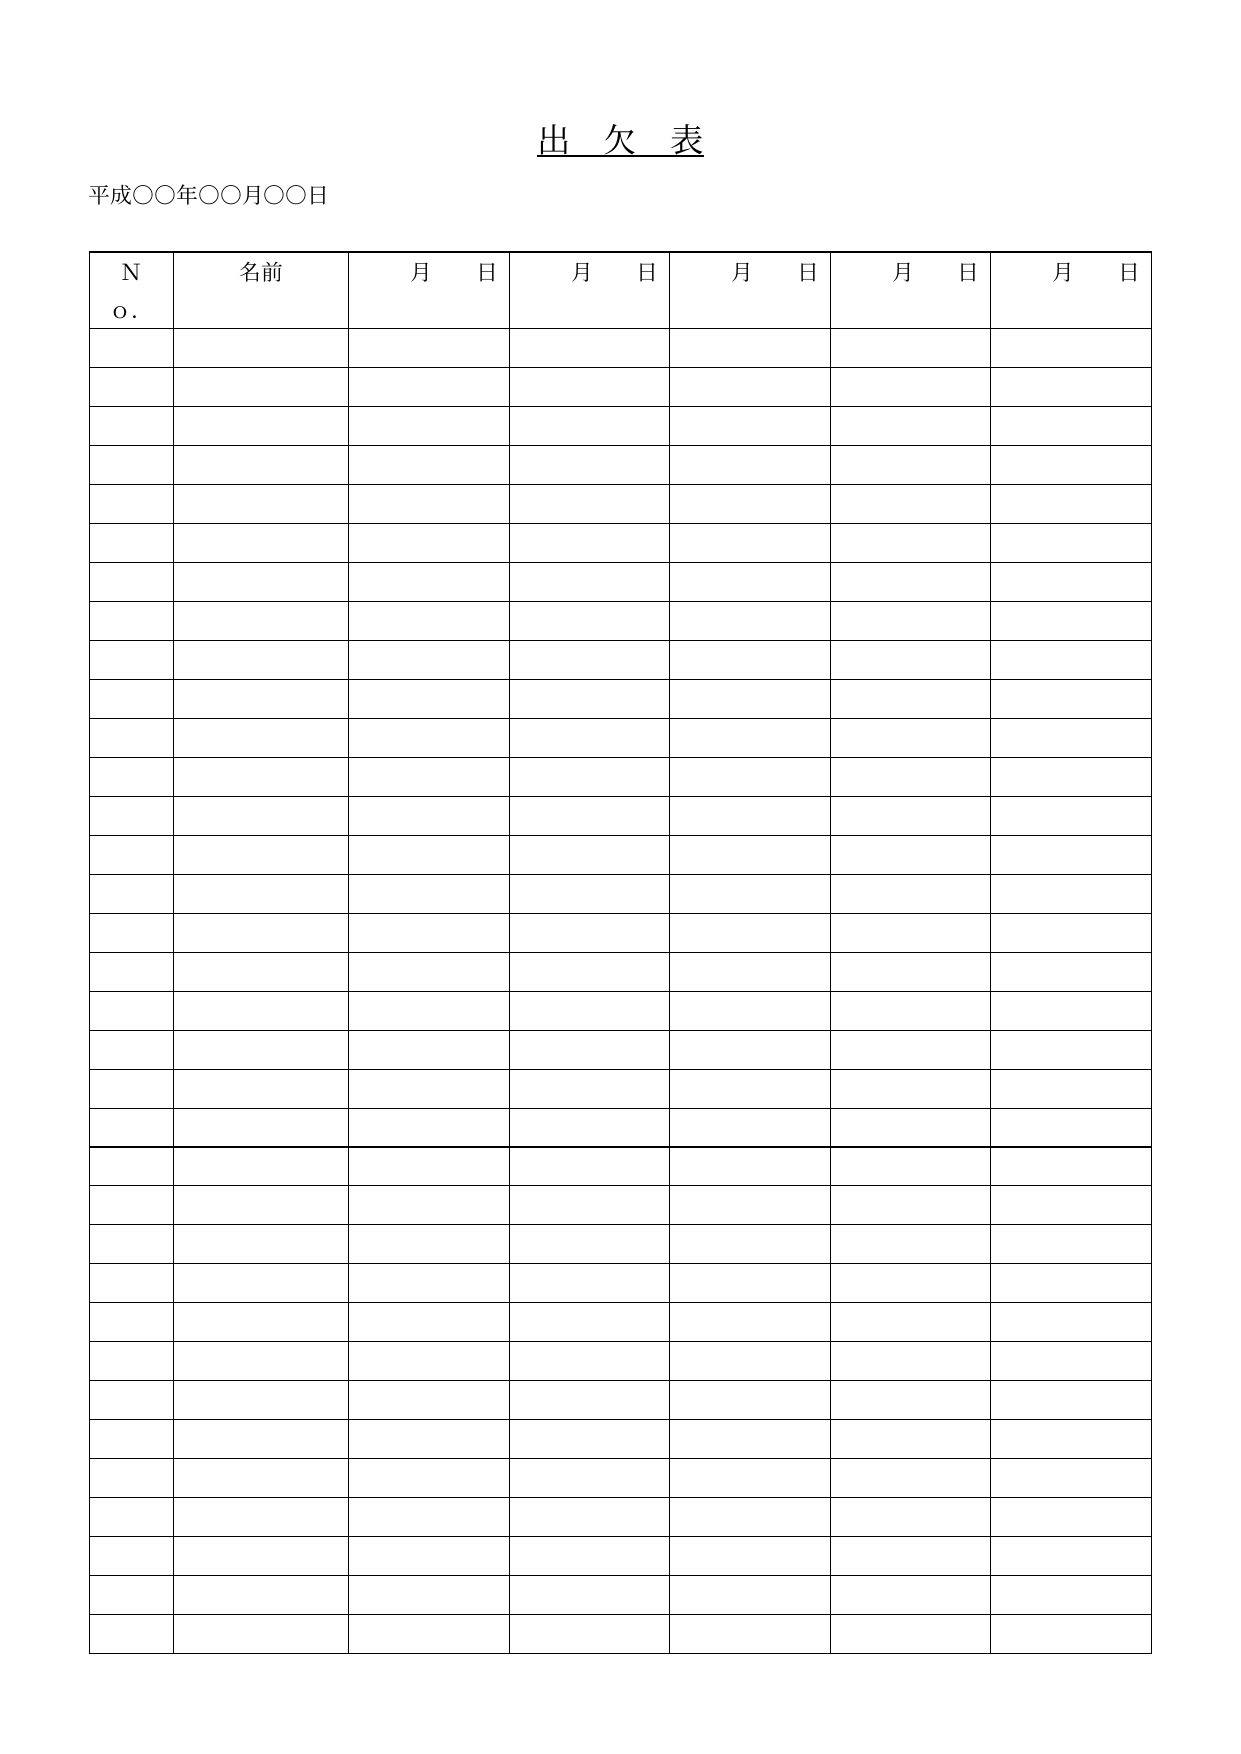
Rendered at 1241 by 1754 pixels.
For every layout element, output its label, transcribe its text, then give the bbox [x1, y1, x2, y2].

table_cell [174, 329, 348, 367]
table_cell [90, 836, 173, 874]
table_cell [349, 368, 509, 406]
table_cell [991, 953, 1151, 991]
table_cell [510, 1186, 669, 1224]
table_cell [991, 1498, 1151, 1536]
table_cell [90, 797, 173, 835]
table_cell [90, 1420, 173, 1458]
table_cell [670, 1264, 830, 1302]
table_cell [90, 992, 173, 1029]
table_cell [991, 1031, 1151, 1068]
table_cell [831, 836, 990, 874]
table_cell [670, 953, 830, 991]
table_header 名前 [174, 253, 348, 328]
table_cell [510, 1381, 669, 1419]
table_cell [991, 446, 1151, 484]
table_cell [831, 407, 990, 445]
table_cell [670, 1148, 830, 1185]
table_cell [90, 1576, 173, 1614]
table_cell [831, 797, 990, 835]
table_cell [831, 524, 990, 562]
table_cell [991, 524, 1151, 562]
table_cell [174, 914, 348, 952]
table_cell [510, 1498, 669, 1536]
table_cell [174, 446, 348, 484]
table_cell [991, 1381, 1151, 1419]
table_cell [991, 797, 1151, 835]
table_cell [349, 407, 509, 445]
table_cell [174, 1186, 348, 1224]
table_cell [510, 641, 669, 679]
table_cell [90, 1109, 173, 1146]
table_cell [349, 1498, 509, 1536]
table_cell [349, 1186, 509, 1224]
table_cell [174, 1031, 348, 1068]
table_cell [510, 524, 669, 562]
table_cell [174, 1225, 348, 1263]
table_cell [174, 992, 348, 1029]
table_cell [991, 368, 1151, 406]
table_cell [174, 1148, 348, 1185]
table_cell [174, 368, 348, 406]
table_cell [991, 602, 1151, 640]
table_cell [991, 1576, 1151, 1614]
table_cell [510, 797, 669, 835]
table_cell [670, 1576, 830, 1614]
table_cell [670, 797, 830, 835]
table_cell [510, 914, 669, 952]
table_cell [90, 1303, 173, 1341]
table_cell [90, 1070, 173, 1107]
table_cell [510, 329, 669, 367]
table_cell [831, 446, 990, 484]
table_cell [349, 1303, 509, 1341]
table_cell [510, 1148, 669, 1185]
table_cell [510, 1576, 669, 1614]
table_cell [991, 719, 1151, 757]
table_cell [90, 485, 173, 523]
table_cell [174, 1498, 348, 1536]
table_cell [349, 1225, 509, 1263]
table_cell [510, 1109, 669, 1146]
table_cell [510, 1420, 669, 1458]
table_cell [174, 1381, 348, 1419]
table_cell [831, 1031, 990, 1068]
table_cell [174, 1109, 348, 1146]
table_cell [831, 992, 990, 1029]
table_cell [349, 1537, 509, 1575]
table_cell [670, 1537, 830, 1575]
table_cell [90, 407, 173, 445]
table_cell [670, 1109, 830, 1146]
table_cell [90, 1459, 173, 1497]
table_cell [349, 992, 509, 1029]
table_cell [670, 1381, 830, 1419]
table_cell [831, 1264, 990, 1302]
table_cell [349, 719, 509, 757]
table_cell [670, 680, 830, 718]
table_cell [831, 1070, 990, 1107]
table_cell [831, 485, 990, 523]
table_cell [831, 680, 990, 718]
table_cell [670, 875, 830, 913]
table_cell [670, 524, 830, 562]
table_header Ｎｏ． [90, 253, 173, 328]
table_cell [90, 1615, 173, 1653]
table_cell [510, 1031, 669, 1068]
table_cell [991, 1225, 1151, 1263]
table_cell [349, 1070, 509, 1107]
table_cell [174, 797, 348, 835]
table_cell [831, 1109, 990, 1146]
table_cell [831, 1148, 990, 1185]
table_cell [349, 1264, 509, 1302]
table_cell [991, 485, 1151, 523]
table_cell [174, 875, 348, 913]
table_cell [174, 485, 348, 523]
table_cell [510, 602, 669, 640]
table_cell [670, 1498, 830, 1536]
table_cell [831, 1381, 990, 1419]
table_cell [831, 1186, 990, 1224]
table_cell [90, 875, 173, 913]
table_cell [831, 368, 990, 406]
table_cell [670, 563, 830, 601]
table_cell [90, 1148, 173, 1185]
table_cell [670, 602, 830, 640]
table_cell [174, 407, 348, 445]
table_cell [991, 407, 1151, 445]
table_cell [510, 1459, 669, 1497]
table_cell [991, 1186, 1151, 1224]
table_cell [831, 1576, 990, 1614]
table_cell [510, 446, 669, 484]
table_cell [991, 836, 1151, 874]
table_cell [510, 836, 669, 874]
table_cell [349, 1109, 509, 1146]
table_cell [670, 1225, 830, 1263]
table_cell [90, 1186, 173, 1224]
table_cell [510, 1070, 669, 1107]
table_cell [174, 680, 348, 718]
table_cell [174, 1615, 348, 1653]
table_cell [991, 1537, 1151, 1575]
table_cell [670, 368, 830, 406]
table_cell [349, 485, 509, 523]
table_cell [831, 1420, 990, 1458]
table_cell [174, 1459, 348, 1497]
table_cell [90, 329, 173, 367]
table_cell [349, 524, 509, 562]
table_cell [991, 1109, 1151, 1146]
table_cell [349, 563, 509, 601]
table_cell [670, 1342, 830, 1380]
table_cell [991, 641, 1151, 679]
table_cell [174, 953, 348, 991]
table_cell [510, 1225, 669, 1263]
table_cell [831, 953, 990, 991]
table_cell [831, 758, 990, 796]
table_cell [670, 641, 830, 679]
table_cell [510, 680, 669, 718]
table_header 月 日 [349, 253, 509, 328]
table_cell [174, 1303, 348, 1341]
table_cell [831, 875, 990, 913]
table_cell [349, 914, 509, 952]
table_cell [991, 992, 1151, 1029]
table_cell [670, 1186, 830, 1224]
table_cell [831, 1303, 990, 1341]
table_cell [991, 1303, 1151, 1341]
table_cell [670, 758, 830, 796]
table_cell [174, 1070, 348, 1107]
table_cell [831, 1459, 990, 1497]
table_cell [349, 680, 509, 718]
table_cell [349, 836, 509, 874]
table_cell [349, 1031, 509, 1068]
table_cell [510, 1537, 669, 1575]
table_cell [174, 602, 348, 640]
table_cell [510, 1342, 669, 1380]
table_cell [349, 1148, 509, 1185]
table_cell [510, 563, 669, 601]
table_cell [991, 875, 1151, 913]
table_cell [831, 602, 990, 640]
table_cell [349, 953, 509, 991]
table_cell [831, 719, 990, 757]
table_cell [670, 1070, 830, 1107]
table_cell [90, 1264, 173, 1302]
table_cell [991, 1148, 1151, 1185]
table_cell [174, 1537, 348, 1575]
table_cell [510, 953, 669, 991]
table_cell [670, 485, 830, 523]
table_cell [349, 1459, 509, 1497]
table_cell [670, 1615, 830, 1653]
table_cell [510, 992, 669, 1029]
table_cell [174, 719, 348, 757]
table_cell [90, 1031, 173, 1068]
table_cell [991, 1070, 1151, 1107]
table_cell [510, 407, 669, 445]
table_cell [90, 446, 173, 484]
table_cell [349, 329, 509, 367]
table_cell [991, 680, 1151, 718]
table_cell [349, 1615, 509, 1653]
table_cell [670, 1420, 830, 1458]
table_cell [349, 875, 509, 913]
table_cell [670, 992, 830, 1029]
table_cell [174, 758, 348, 796]
table_cell [831, 1615, 990, 1653]
table_cell [349, 446, 509, 484]
table_cell [349, 797, 509, 835]
table_cell [670, 1031, 830, 1068]
table_cell [349, 1342, 509, 1380]
table_cell [349, 758, 509, 796]
table_cell [174, 1264, 348, 1302]
table_cell [349, 602, 509, 640]
table_cell [510, 1303, 669, 1341]
table_cell [174, 1420, 348, 1458]
table_cell [670, 1303, 830, 1341]
table_cell [670, 407, 830, 445]
table_cell [510, 719, 669, 757]
table_cell [510, 1615, 669, 1653]
table_header 月 日 [991, 253, 1151, 328]
table_cell [510, 368, 669, 406]
text 平成○○年○○月○○日 [89, 176, 1152, 213]
table_cell [991, 1420, 1151, 1458]
table_cell [174, 641, 348, 679]
table_cell [349, 1576, 509, 1614]
table_cell [90, 368, 173, 406]
table_cell [174, 524, 348, 562]
table_cell [510, 485, 669, 523]
table_cell [831, 1342, 990, 1380]
table_cell [90, 602, 173, 640]
table_cell [174, 1576, 348, 1614]
table_cell [670, 719, 830, 757]
table_cell [670, 836, 830, 874]
table_cell [831, 914, 990, 952]
table_cell [991, 563, 1151, 601]
table_cell [670, 1459, 830, 1497]
table_header 月 日 [831, 253, 990, 328]
table_cell [90, 1225, 173, 1263]
table_cell [831, 641, 990, 679]
table_cell [349, 641, 509, 679]
table_cell [349, 1420, 509, 1458]
table_header 月 日 [670, 253, 830, 328]
table_cell [90, 680, 173, 718]
table_cell [831, 1498, 990, 1536]
table_cell [90, 1498, 173, 1536]
table_cell [174, 836, 348, 874]
table_cell [991, 758, 1151, 796]
table_cell [90, 1381, 173, 1419]
table_cell [90, 1537, 173, 1575]
table_cell [510, 758, 669, 796]
table_cell [991, 1459, 1151, 1497]
table_cell [991, 329, 1151, 367]
table_cell [670, 446, 830, 484]
table_cell [90, 953, 173, 991]
table_cell [90, 641, 173, 679]
table_cell [174, 1342, 348, 1380]
table_header 月 日 [510, 253, 669, 328]
table_cell [90, 914, 173, 952]
table_cell [90, 758, 173, 796]
table_cell [174, 563, 348, 601]
table_cell [510, 875, 669, 913]
text 出 欠 表 [89, 100, 1152, 176]
table_cell [670, 914, 830, 952]
table_cell [991, 914, 1151, 952]
table_cell [831, 1225, 990, 1263]
table_cell [90, 1342, 173, 1380]
table_cell [90, 524, 173, 562]
table_cell [349, 1381, 509, 1419]
table_cell [831, 329, 990, 367]
table_cell [991, 1342, 1151, 1380]
table_cell [831, 1537, 990, 1575]
table_cell [510, 1264, 669, 1302]
table_cell [991, 1615, 1151, 1653]
table_cell [90, 563, 173, 601]
table_cell [670, 329, 830, 367]
table_cell [991, 1264, 1151, 1302]
table_cell [831, 563, 990, 601]
table_cell [90, 719, 173, 757]
